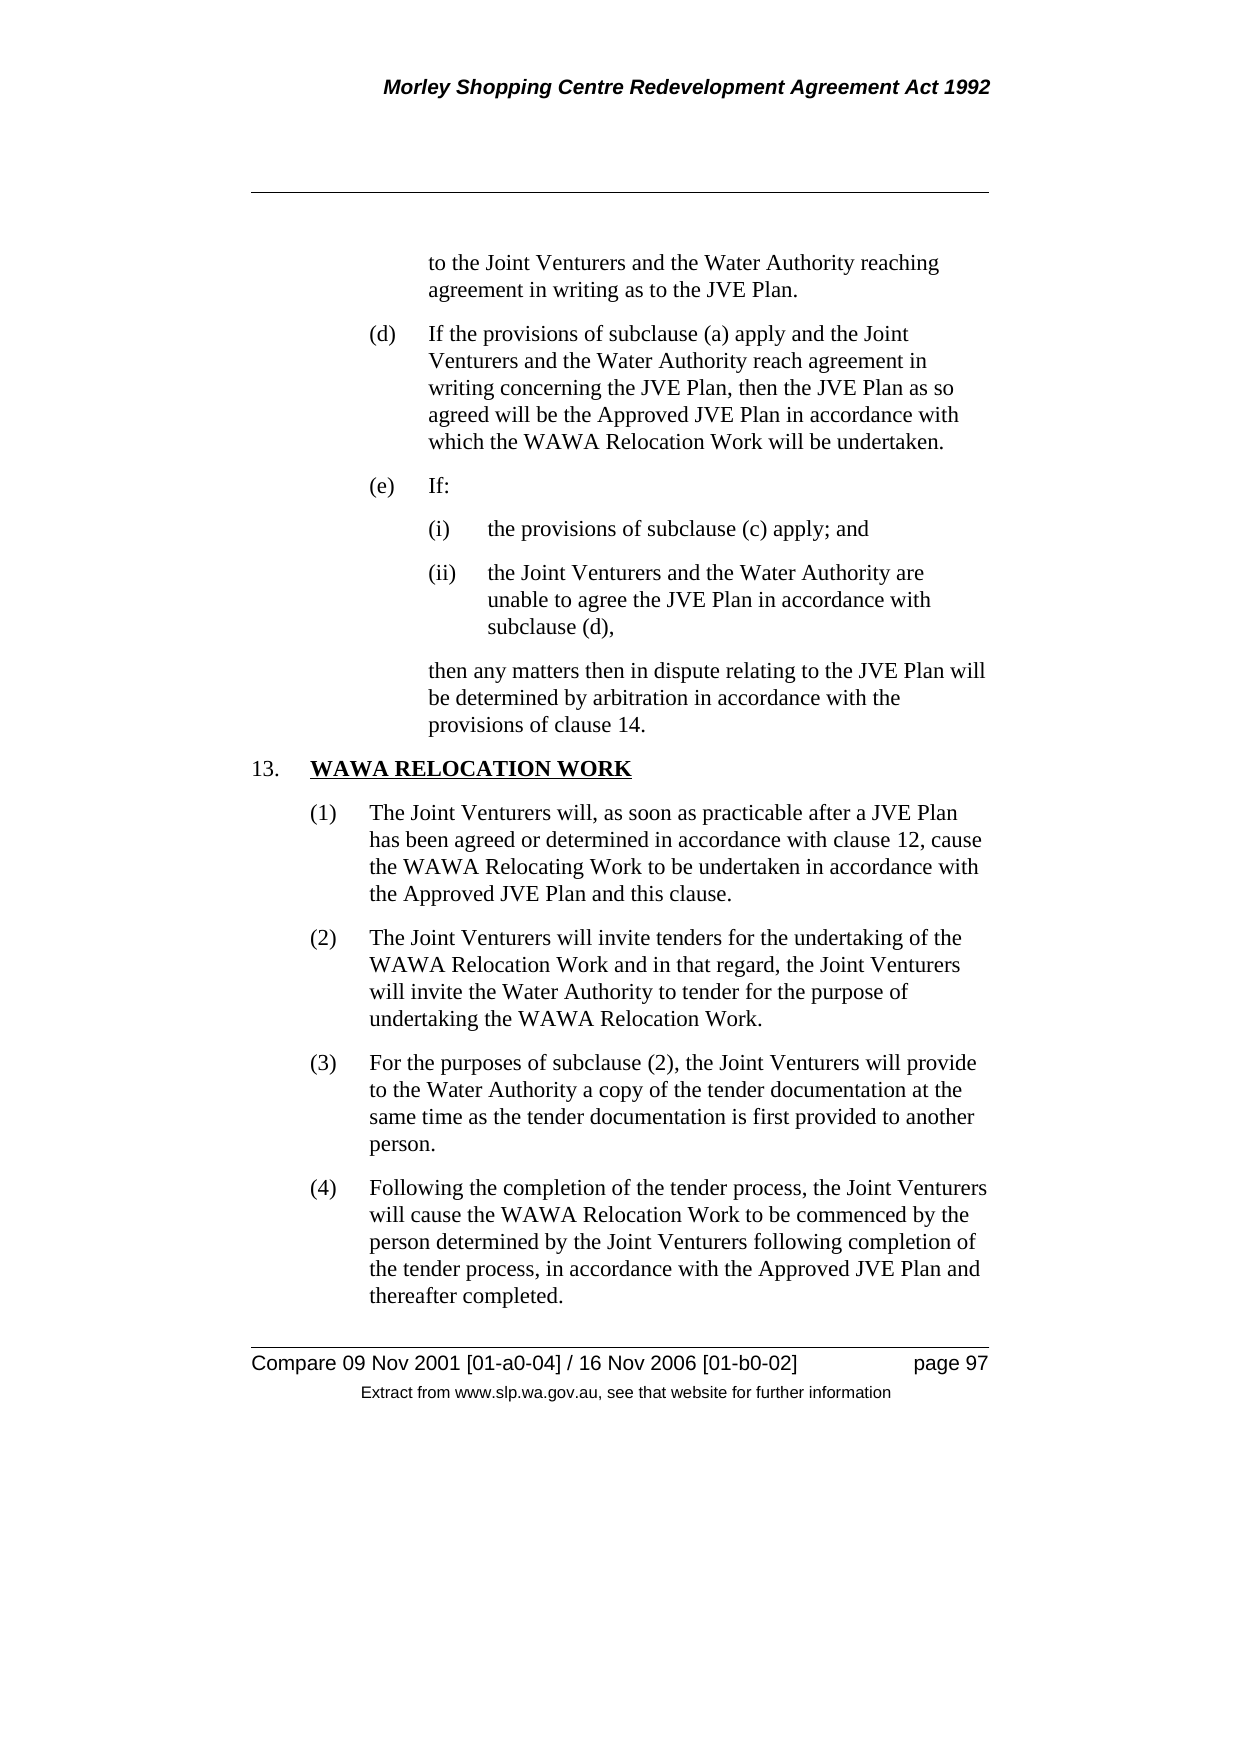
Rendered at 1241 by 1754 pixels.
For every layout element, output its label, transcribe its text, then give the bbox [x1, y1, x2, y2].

text (4) Following the completion of the tender process, the Joint Venturers will cause the WAWA Relocation Work to be commenced by the person determined by the Joint Venturers following completion of the tender process, in accordance with the Approved JVE Plan and thereafter completed. [251, 1173, 989, 1308]
text then any matters then in dispute relating to the JVE Plan will be determined by arbitration in accordance with the provisions of clause 14. [251, 656, 989, 738]
text (2) The Joint Venturers will invite tenders for the undertaking of the WAWA Relocation Work and in that regard, the Joint Venturers will invite the Water Authority to tender for the purpose of undertaking the WAWA Relocation Work. [251, 923, 989, 1031]
text (ii) the Joint Venturers and the Water Authority are unable to agree the JVE Plan in accordance with subclause (d), [251, 558, 989, 640]
text (1) The Joint Venturers will, as soon as practicable after a JVE Plan has been agreed or determined in accordance with clause 12, cause the WAWA Relocating Work to be undertaken in accordance with the Approved JVE Plan and this clause. [251, 798, 989, 906]
text (i) the provisions of subclause (c) apply; and [251, 515, 989, 542]
text (e) If: [251, 471, 989, 498]
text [251, 248, 989, 302]
text (d) If the provisions of subclause (a) apply and the Joint Venturers and the Water Authority reach agreement in writing concerning the JVE Plan, then the JVE Plan as so agreed will be the Approved JVE Plan in accordance with which the WAWA Relocation Work will be undertaken. [251, 319, 989, 454]
text 13. WAWA RELOCATION WORK [251, 754, 989, 781]
text (3) For the purposes of subclause (2), the Joint Venturers will provide to the Water Authority a copy of the tender documentation at the same time as the tender documentation is first provided to another person. [251, 1048, 989, 1156]
